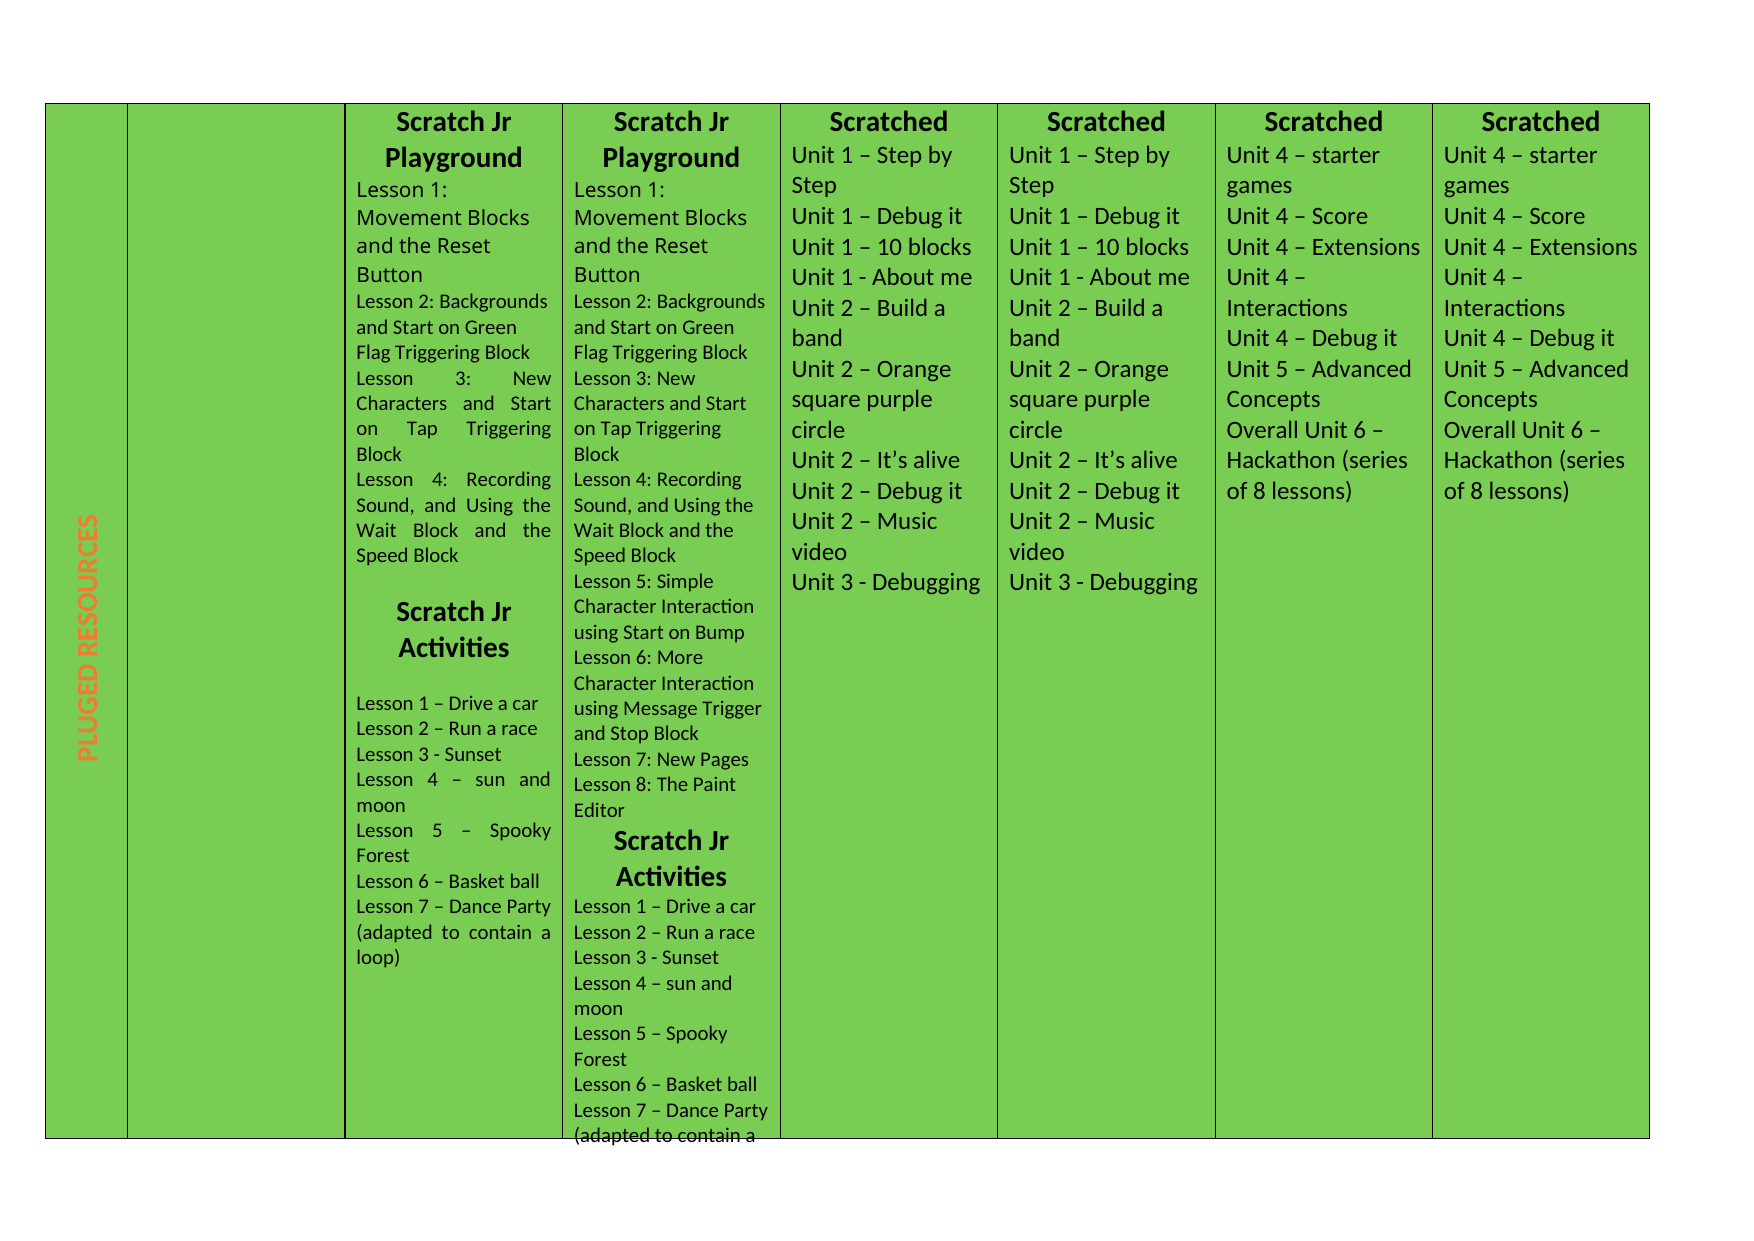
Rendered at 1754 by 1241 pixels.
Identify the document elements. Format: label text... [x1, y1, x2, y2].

table_cell Scratched Unit 1 – Step by Step Unit 1 – Debug it Unit 1 – 10 blocks Unit 1 - About me Unit 2 – Build a band Unit 2 – Orange square purple circle Unit 2 – It’s alive Unit 2 – Debug it Unit 2 – Music video Unit 3 - Debugging [781, 104, 997, 1138]
table_cell Scratched Unit 1 – Step by Step Unit 1 – Debug it Unit 1 – 10 blocks Unit 1 - About me Unit 2 – Build a band Unit 2 – Orange square purple circle Unit 2 – It’s alive Unit 2 – Debug it Unit 2 – Music video Unit 3 - Debugging [998, 104, 1215, 1138]
table_cell Scratch Jr Playground Lesson 1: Movement Blocks and the Reset Button Lesson 2: Backgrounds and Start on Green Flag Triggering Block Lesson 3: New Characters and Start on Tap Triggering Block Lesson 4: Recording Sound, and Using the Wait Block and the Speed Block Lesson 5: Simple Character Interaction using Start on Bump Lesson 6: More Character Interaction using Message Trigger and Stop Block Lesson 7: New Pages Lesson 8: The Paint Editor Scratch Jr Activities Lesson 1 – Drive a car Lesson 2 – Run a race Lesson 3 - Sunset Lesson 4 – sun and moon Lesson 5 – Spooky Forest Lesson 6 – Basket ball Lesson 7 – Dance Party (adapted to contain a loop) [563, 104, 780, 1138]
table_cell PLUGED RESOURCES [46, 104, 127, 1138]
table_cell [128, 104, 344, 1138]
table_cell Scratch Jr Playground Lesson 1: Movement Blocks and the Reset Button Lesson 2: Backgrounds and Start on Green Flag Triggering Block Lesson 3: New Characters and Start on Tap Triggering Block Lesson 4: Recording Sound, and Using the Wait Block and the Speed Block Scratch Jr Activities Lesson 1 – Drive a car Lesson 2 – Run a race Lesson 3 - Sunset Lesson 4 – sun and moon Lesson 5 – Spooky Forest Lesson 6 – Basket ball Lesson 7 – Dance Party (adapted to contain a loop) [346, 104, 562, 1138]
table_cell Scratched Unit 4 – starter games Unit 4 – Score Unit 4 – Extensions Unit 4 – Interactions Unit 4 – Debug it Unit 5 – Advanced Concepts Overall Unit 6 – Hackathon (series of 8 lessons) [1216, 104, 1432, 1138]
table_cell Scratched Unit 4 – starter games Unit 4 – Score Unit 4 – Extensions Unit 4 – Interactions Unit 4 – Debug it Unit 5 – Advanced Concepts Overall Unit 6 – Hackathon (series of 8 lessons) [1433, 104, 1649, 1138]
